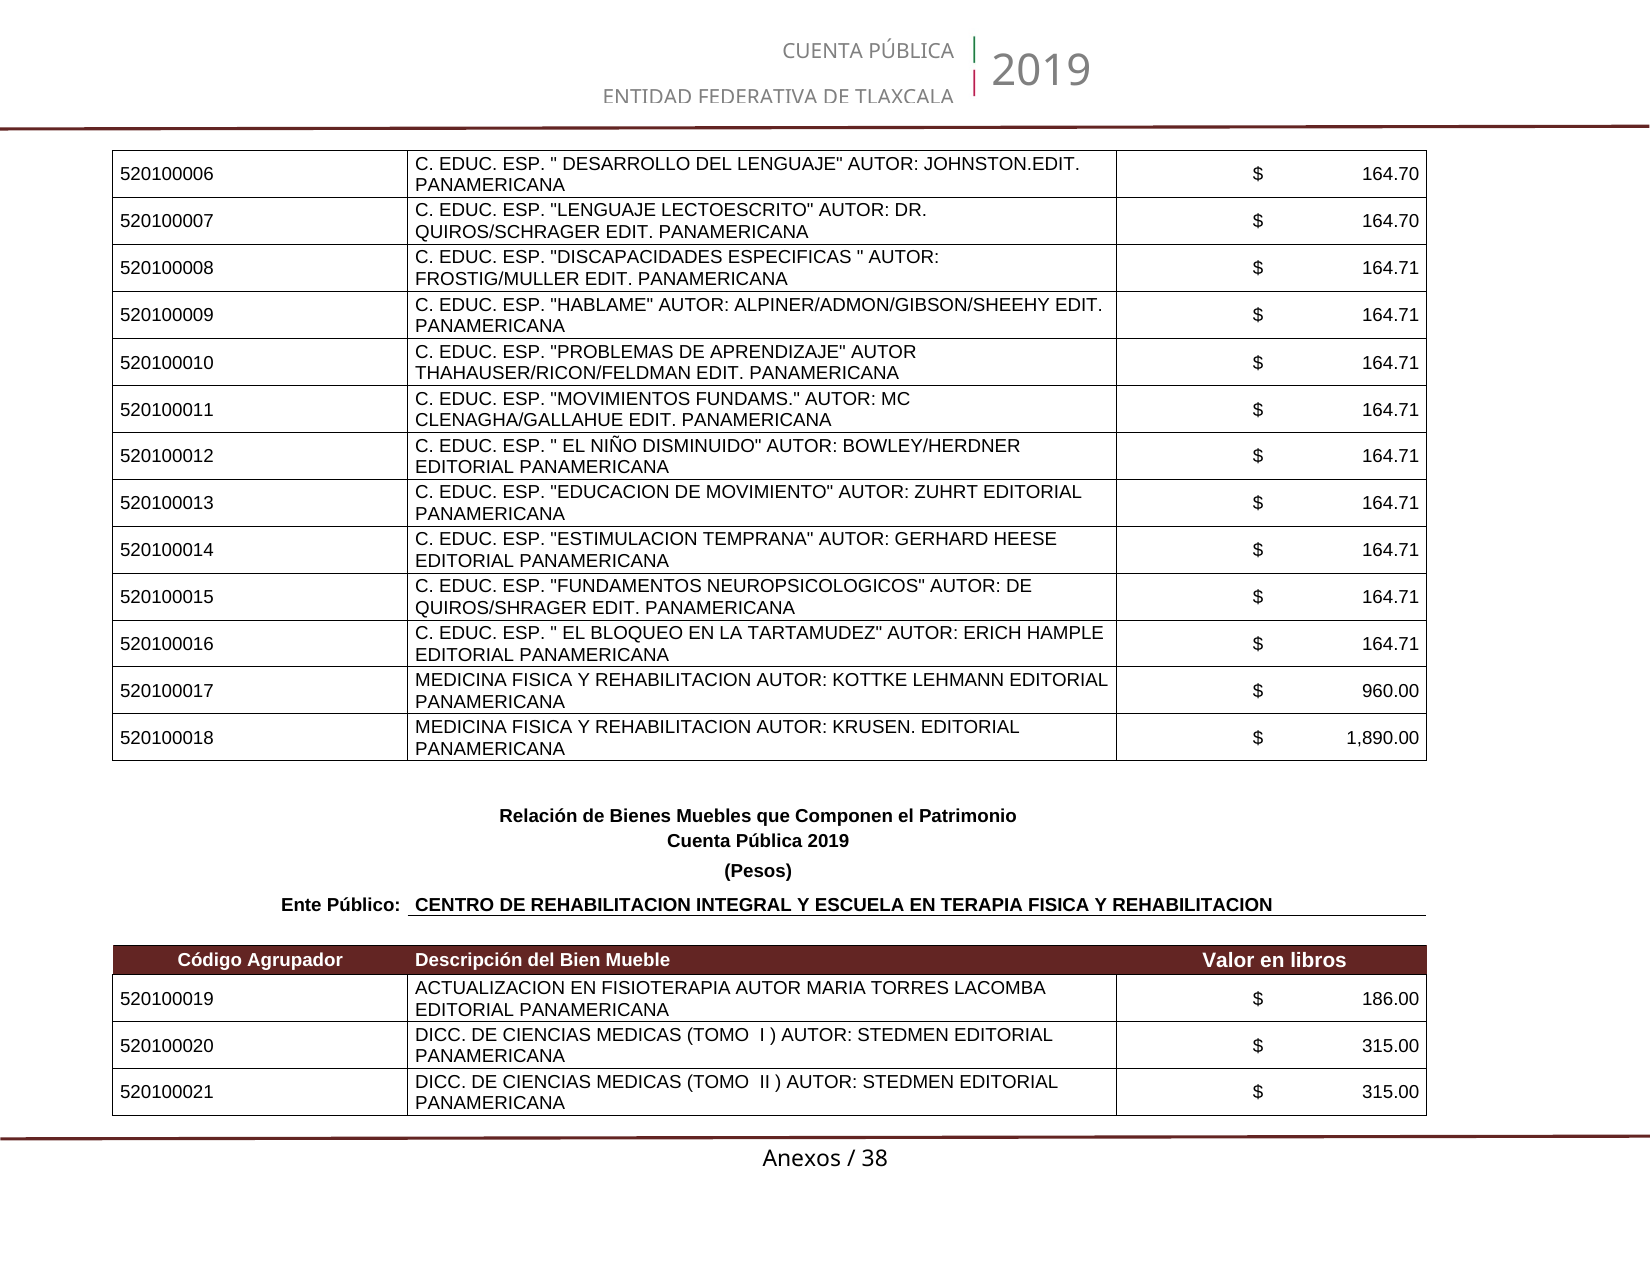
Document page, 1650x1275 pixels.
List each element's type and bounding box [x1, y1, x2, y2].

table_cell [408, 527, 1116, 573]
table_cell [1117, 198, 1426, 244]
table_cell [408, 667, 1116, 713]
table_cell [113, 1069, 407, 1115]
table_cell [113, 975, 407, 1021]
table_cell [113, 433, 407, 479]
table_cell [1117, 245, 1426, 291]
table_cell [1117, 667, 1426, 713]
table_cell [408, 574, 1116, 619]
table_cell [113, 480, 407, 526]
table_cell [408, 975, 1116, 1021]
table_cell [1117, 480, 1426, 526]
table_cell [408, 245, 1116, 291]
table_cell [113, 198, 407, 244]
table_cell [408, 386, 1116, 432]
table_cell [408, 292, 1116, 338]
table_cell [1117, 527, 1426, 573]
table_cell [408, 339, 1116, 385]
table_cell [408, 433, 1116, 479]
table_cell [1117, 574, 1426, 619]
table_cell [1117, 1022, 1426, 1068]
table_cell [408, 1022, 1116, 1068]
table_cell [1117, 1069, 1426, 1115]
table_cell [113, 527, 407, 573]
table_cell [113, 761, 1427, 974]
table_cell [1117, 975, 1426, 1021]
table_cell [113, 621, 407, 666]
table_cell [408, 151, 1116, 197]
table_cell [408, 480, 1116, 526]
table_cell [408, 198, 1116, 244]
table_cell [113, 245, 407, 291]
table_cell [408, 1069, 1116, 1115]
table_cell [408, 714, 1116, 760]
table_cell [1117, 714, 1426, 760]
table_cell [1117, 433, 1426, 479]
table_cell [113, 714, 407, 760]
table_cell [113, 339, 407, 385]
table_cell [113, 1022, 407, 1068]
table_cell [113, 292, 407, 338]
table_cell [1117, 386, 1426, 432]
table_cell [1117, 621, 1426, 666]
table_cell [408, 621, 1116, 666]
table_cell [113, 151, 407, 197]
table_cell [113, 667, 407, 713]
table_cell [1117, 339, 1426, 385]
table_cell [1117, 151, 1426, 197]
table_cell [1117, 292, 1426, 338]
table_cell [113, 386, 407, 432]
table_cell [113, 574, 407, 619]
picture [968, 28, 985, 99]
